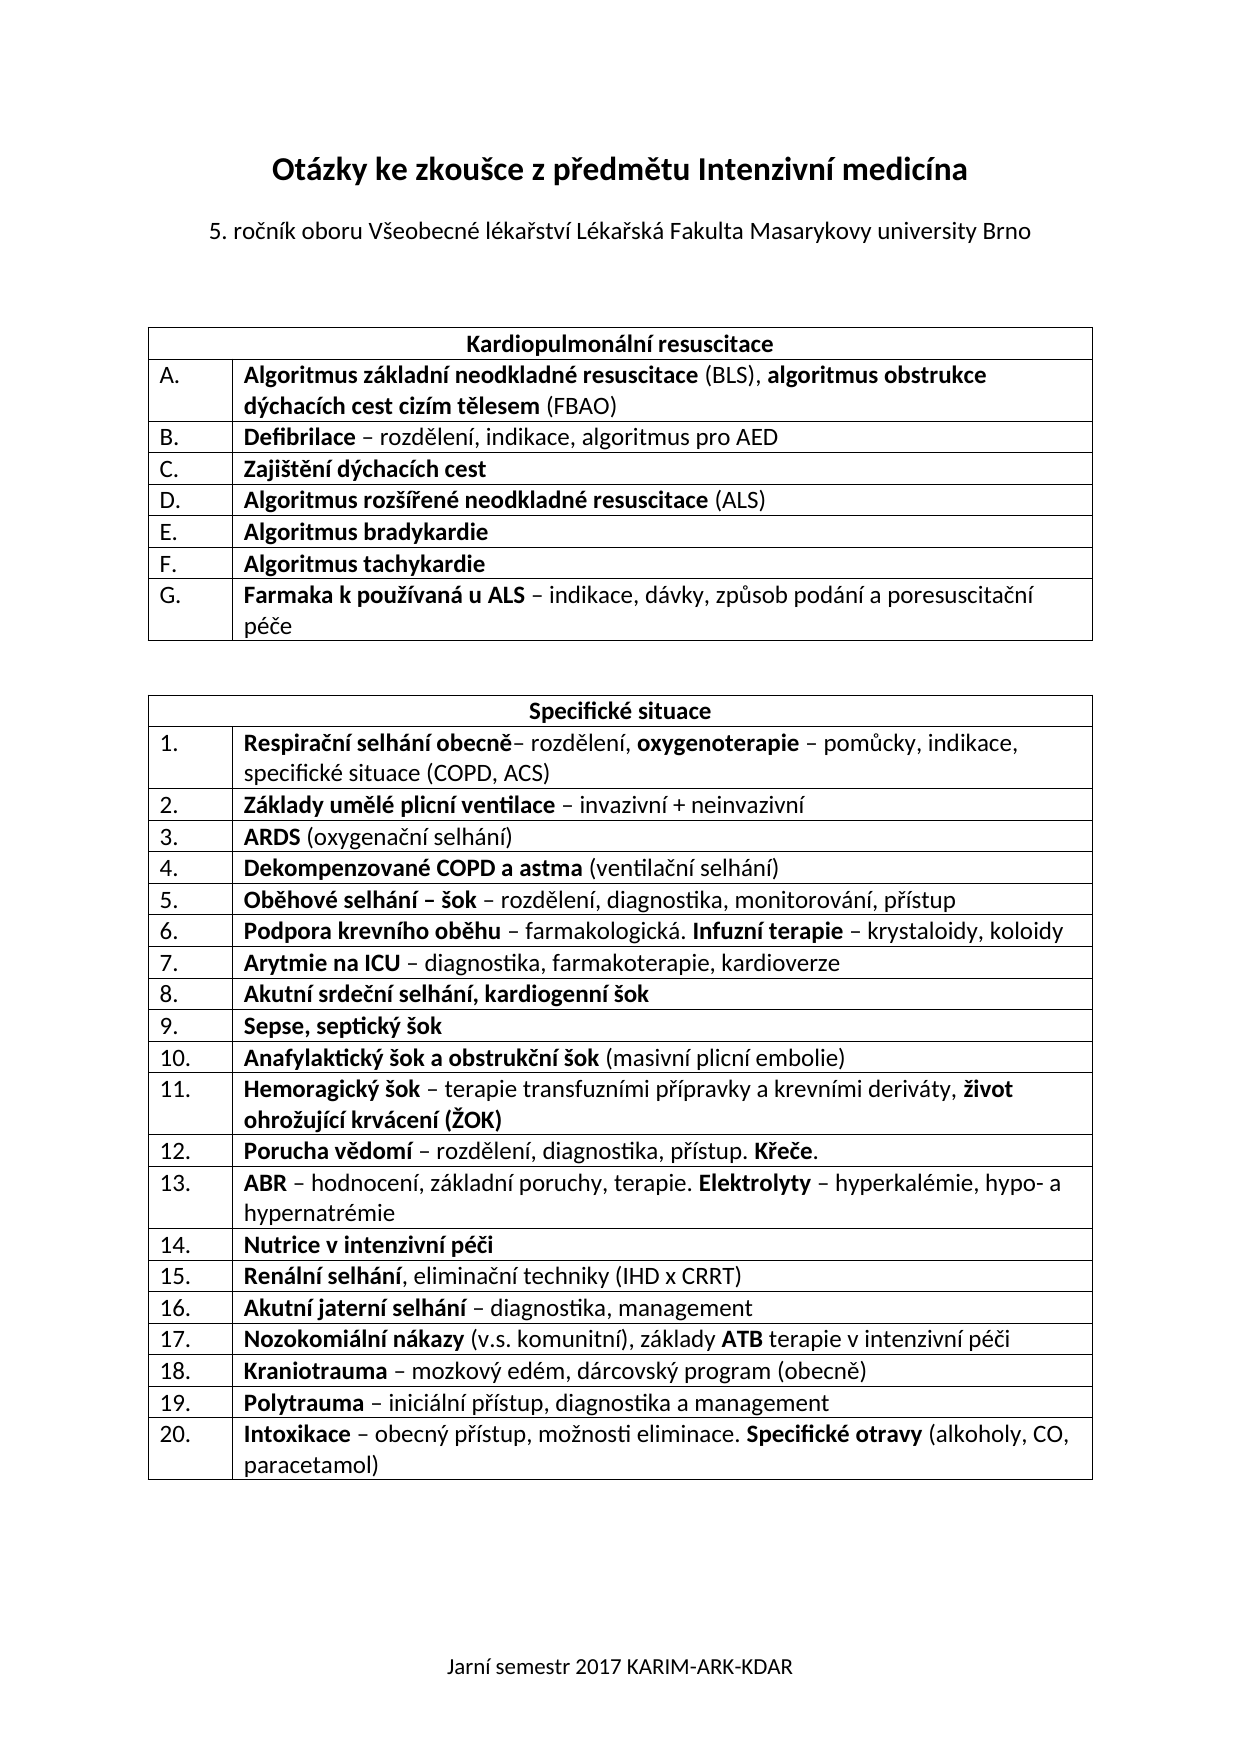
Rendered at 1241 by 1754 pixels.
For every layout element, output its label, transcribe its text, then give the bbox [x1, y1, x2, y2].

table_cell Algoritmus základní neodkladné resuscitace (BLS), algoritmus obstrukce dýchacích cest cizím tělesem (FBAO) [233, 360, 1092, 421]
table_cell 10. [149, 1042, 232, 1072]
table_cell Akutní srdeční selhání, kardiogenní šok [233, 979, 1092, 1009]
table_cell ABR – hodnocení, základní poruchy, terapie. Elektrolyty – hyperkalémie, hypo- a hypernatrémie [233, 1167, 1092, 1228]
table_cell 3. [149, 821, 232, 851]
table_cell 16. [149, 1292, 232, 1323]
table_cell 20. [149, 1418, 232, 1479]
table_cell 6. [149, 915, 232, 946]
text 5. ročník oboru Všeobecné lékařství Lékařská Fakulta Masarykovy university Brno [148, 215, 1093, 246]
table_cell Intoxikace – obecný přístup, možnosti eliminace. Specifické otravy (alkoholy, CO, paracetamol) [233, 1418, 1092, 1479]
table_cell 14. [149, 1229, 232, 1259]
table_cell 1. [149, 727, 232, 788]
table_cell Sepse, septický šok [233, 1010, 1092, 1041]
table_cell 5. [149, 884, 232, 914]
table_cell 8. [149, 979, 232, 1009]
table_cell Algoritmus tachykardie [233, 548, 1092, 578]
table_cell 19. [149, 1387, 232, 1417]
table_cell Akutní jaterní selhání – diagnostika, management [233, 1292, 1092, 1323]
table_cell 11. [149, 1073, 232, 1134]
table_cell Oběhové selhání – šok – rozdělení, diagnostika, monitorování, přístup [233, 884, 1092, 914]
table_cell Dekompenzované COPD a astma (ventilační selhání) [233, 852, 1092, 883]
table_cell 13. [149, 1167, 232, 1228]
table_cell Nutrice v intenzivní péči [233, 1229, 1092, 1259]
table_cell Farmaka k používaná u ALS – indikace, dávky, způsob podání a poresuscitační péče [233, 579, 1092, 640]
table_cell Anafylaktický šok a obstrukční šok (masivní plicní embolie) [233, 1042, 1092, 1072]
table_cell 2. [149, 789, 232, 820]
table_cell Porucha vědomí – rozdělení, diagnostika, přístup. Křeče. [233, 1135, 1092, 1166]
table_cell Defibrilace – rozdělení, indikace, algoritmus pro AED [233, 422, 1092, 452]
table_cell 12. [149, 1135, 232, 1166]
table_cell Zajištění dýchacích cest [233, 453, 1092, 484]
text Otázky ke zkoušce z předmětu Intenzivní medicína [148, 148, 1093, 188]
table_cell 18. [149, 1355, 232, 1386]
table_cell Podpora krevního oběhu – farmakologická. Infuzní terapie – krystaloidy, koloidy [233, 915, 1092, 946]
table_cell Arytmie na ICU – diagnostika, farmakoterapie, kardioverze [233, 947, 1092, 977]
table_cell Kraniotrauma – mozkový edém, dárcovský program (obecně) [233, 1355, 1092, 1386]
table_cell Polytrauma – iniciální přístup, diagnostika a management [233, 1387, 1092, 1417]
table_cell 9. [149, 1010, 232, 1041]
table_header Specifické situace [149, 696, 1092, 726]
table_cell Renální selhání, eliminační techniky (IHD x CRRT) [233, 1261, 1092, 1291]
table_cell C. [149, 453, 232, 484]
table_cell B. [149, 422, 232, 452]
table_cell 7. [149, 947, 232, 977]
table_cell F. [149, 548, 232, 578]
table_cell E. [149, 516, 232, 547]
table_cell D. [149, 485, 232, 515]
table_cell 4. [149, 852, 232, 883]
table_cell 15. [149, 1261, 232, 1291]
table_cell Algoritmus bradykardie [233, 516, 1092, 547]
table_cell ARDS (oxygenační selhání) [233, 821, 1092, 851]
table_cell Respirační selhání obecně– rozdělení, oxygenoterapie – pomůcky, indikace, specifické situace (COPD, ACS) [233, 727, 1092, 788]
table_cell Hemoragický šok – terapie transfuzními přípravky a krevními deriváty, život ohrožující krvácení (ŽOK) [233, 1073, 1092, 1134]
table_cell 17. [149, 1324, 232, 1354]
table_cell A. [149, 360, 232, 421]
table_cell Základy umělé plicní ventilace – invazivní + neinvazivní [233, 789, 1092, 820]
table_cell Algoritmus rozšířené neodkladné resuscitace (ALS) [233, 485, 1092, 515]
table_header Kardiopulmonální resuscitace [149, 328, 1092, 358]
table_cell G. [149, 579, 232, 640]
table_cell Nozokomiální nákazy (v.s. komunitní), základy ATB terapie v intenzivní péči [233, 1324, 1092, 1354]
